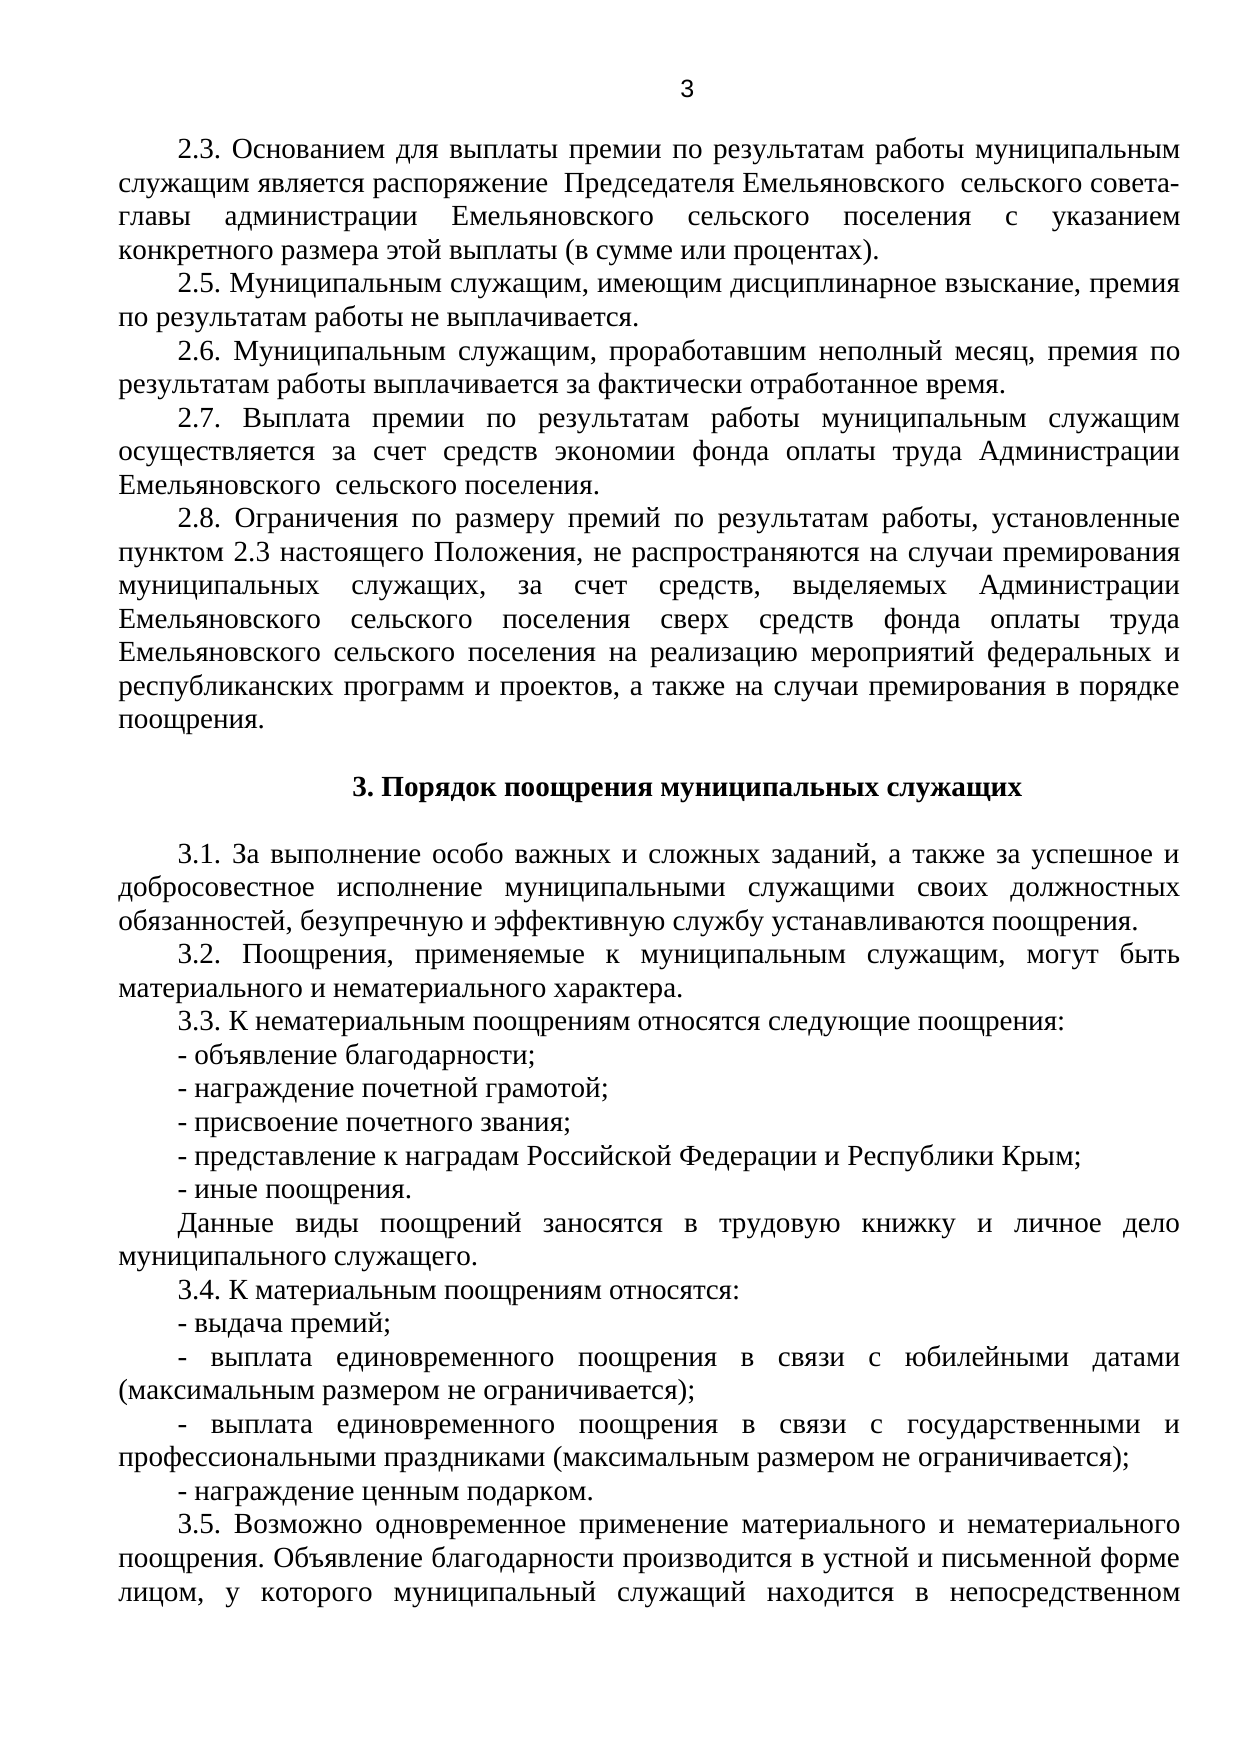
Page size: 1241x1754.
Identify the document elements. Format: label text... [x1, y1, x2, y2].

text 3.4. К материальным поощрениям относятся: [118, 1272, 1181, 1305]
text 3.1. За выполнение особо важных и сложных заданий, а также за успешное и добросовестное исполнение муниципальными служащими своих должностных обязанностей, безупречную и эффективную службу устанавливаются поощрения. [118, 836, 1181, 936]
text - награждение ценным подарком. [118, 1473, 1181, 1507]
text - награждение почетной грамотой; [118, 1071, 1181, 1104]
text 2.7. Выплата премии по результатам работы муниципальным служащим осуществляется за счет средств экономии фонда оплаты труда Администрации Емельяновского сельского поселения. [118, 400, 1181, 500]
text - объявление благодарности; [118, 1037, 1181, 1071]
text - представление к наградам Российской Федерации и Республики Крым; [118, 1138, 1181, 1171]
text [118, 1507, 1181, 1607]
text - выплата единовременного поощрения в связи с государственными и профессиональными праздниками (максимальным размером не ограничивается); [118, 1406, 1181, 1473]
text 3. Порядок поощрения муниципальных служащих [118, 769, 1181, 802]
text 2.5. Муниципальным служащим, имеющим дисциплинарное взыскание, премия по результатам работы не выплачивается. [118, 266, 1181, 333]
text - иные поощрения. [118, 1171, 1181, 1205]
text - выдача премий; [118, 1305, 1181, 1339]
text 2.3. Основанием для выплаты премии по результатам работы муниципальным служащим является распоряжение Председателя Емельяновского сельского совета-главы администрации Емельяновского сельского поселения с указанием конкретного размера этой выплаты (в сумме или процентах). [118, 131, 1181, 266]
text 3.3. К нематериальным поощрениям относятся следующие поощрения: [118, 1003, 1181, 1037]
text 2.8. Ограничения по размеру премий по результатам работы, установленные пунктом 2.3 настоящего Положения, не распространяются на случаи премирования муниципальных служащих, за счет средств, выделяемых Администрации Емельяновского сельского поселения сверх средств фонда оплаты труда Емельяновского сельского поселения на реализацию мероприятий федеральных и республиканских программ и проектов, а также на случаи премирования в порядке поощрения. [118, 500, 1181, 735]
text - выплата единовременного поощрения в связи с юбилейными датами (максимальным размером не ограничивается); [118, 1339, 1181, 1406]
text - присвоение почетного звания; [118, 1104, 1181, 1138]
text 2.6. Муниципальным служащим, проработавшим неполный месяц, премия по результатам работы выплачивается за фактически отработанное время. [118, 333, 1181, 400]
text Данные виды поощрений заносятся в трудовую книжку и личное дело муниципального служащего. [118, 1205, 1181, 1272]
text 3.2. Поощрения, применяемые к муниципальным служащим, могут быть материального и нематериального характера. [118, 936, 1181, 1003]
